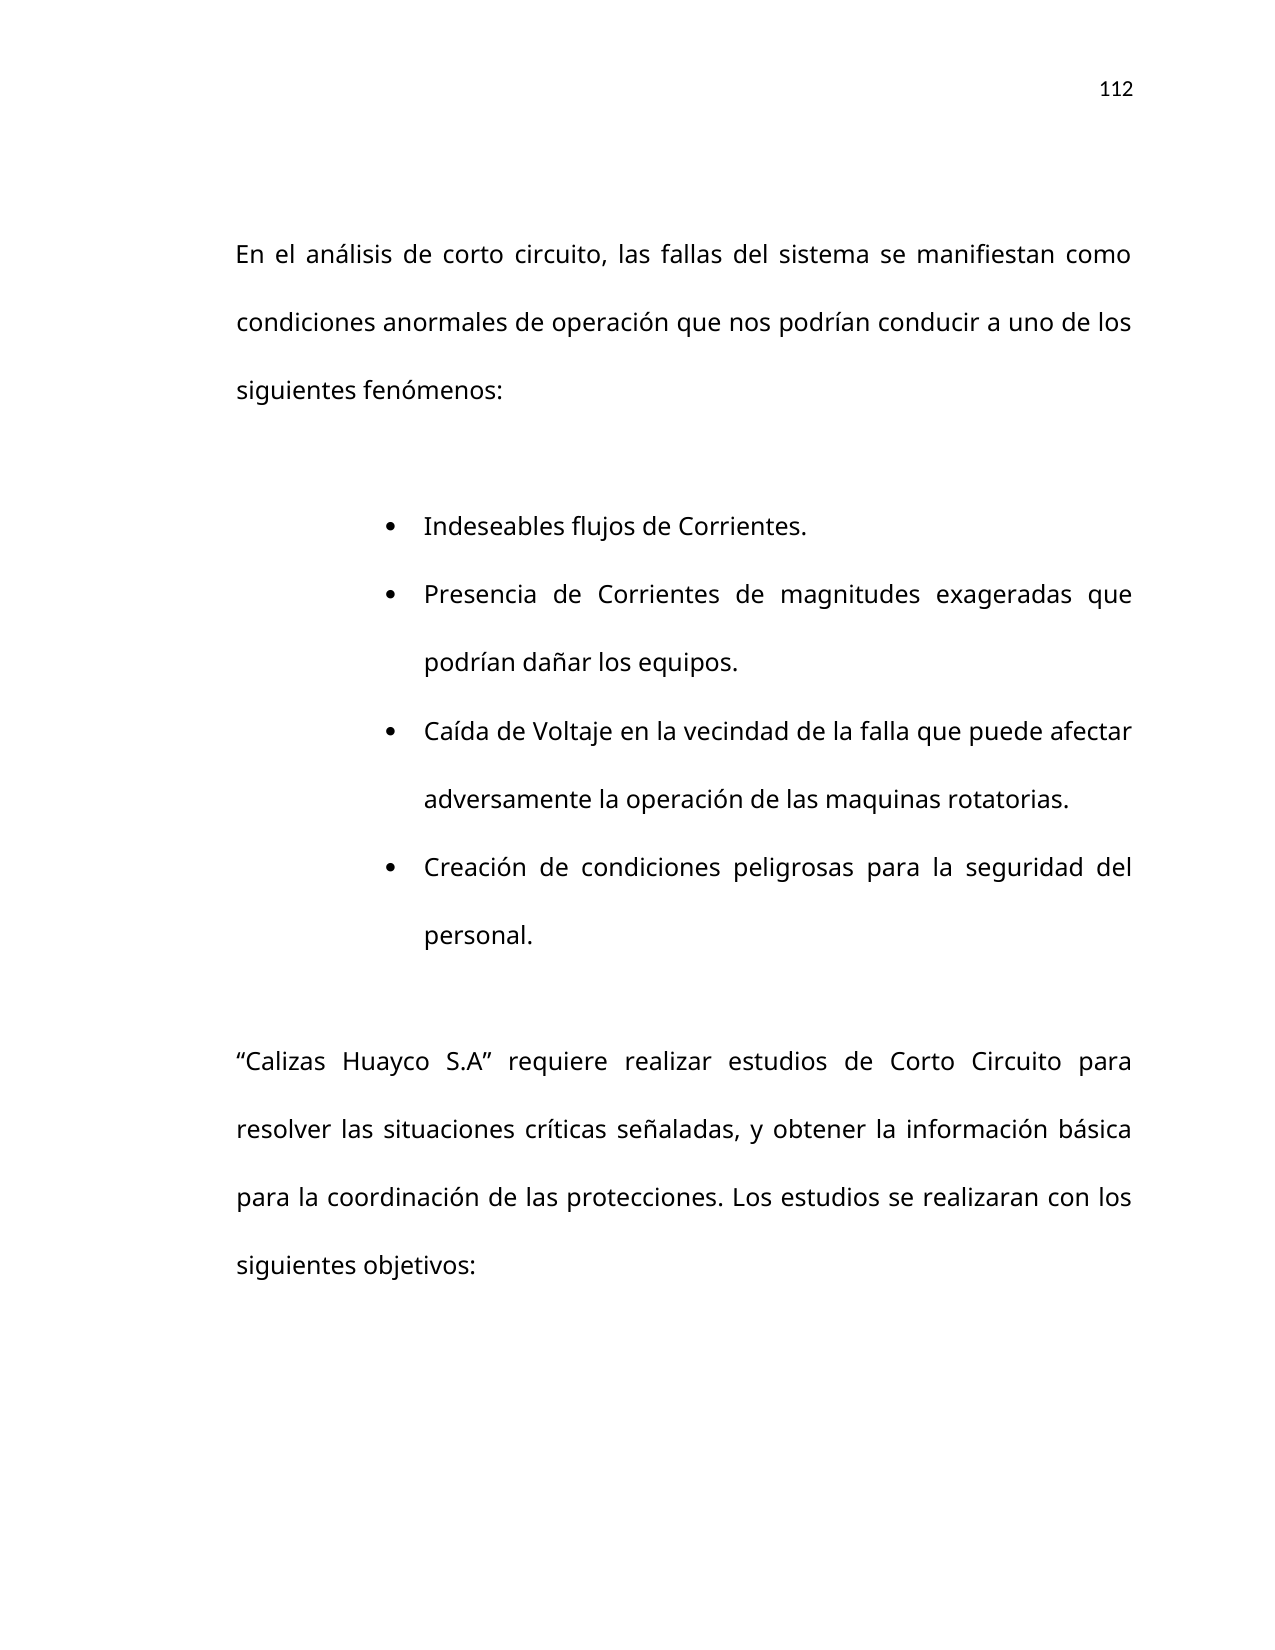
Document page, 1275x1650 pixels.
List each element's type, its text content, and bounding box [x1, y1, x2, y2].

list Creación de condiciones peligrosas para la seguridad del personal. [386, 849, 1133, 952]
list Presencia de Corrientes de magnitudes exageradas que podrían dañar los equipos. [386, 577, 1133, 679]
text “Calizas Huayco S.A” requiere realizar estudios de Corto Circuito para resolver las situaciones críticas señaladas, y obtener la información básica para la coordinación de las protecciones. Los estudios se realizaran con los siguientes objetivos: [236, 1043, 1133, 1282]
list Caída de Voltaje en la vecindad de la falla que puede afectar adversamente la operación de las maquinas rotatorias. [386, 713, 1133, 815]
list Indeseables flujos de Corrientes. [386, 509, 1133, 543]
text En el análisis de corto circuito, las fallas del sistema se manifiestan como condiciones anormales de operación que nos podrían conducir a uno de los siguientes fenómenos: [235, 236, 1133, 407]
